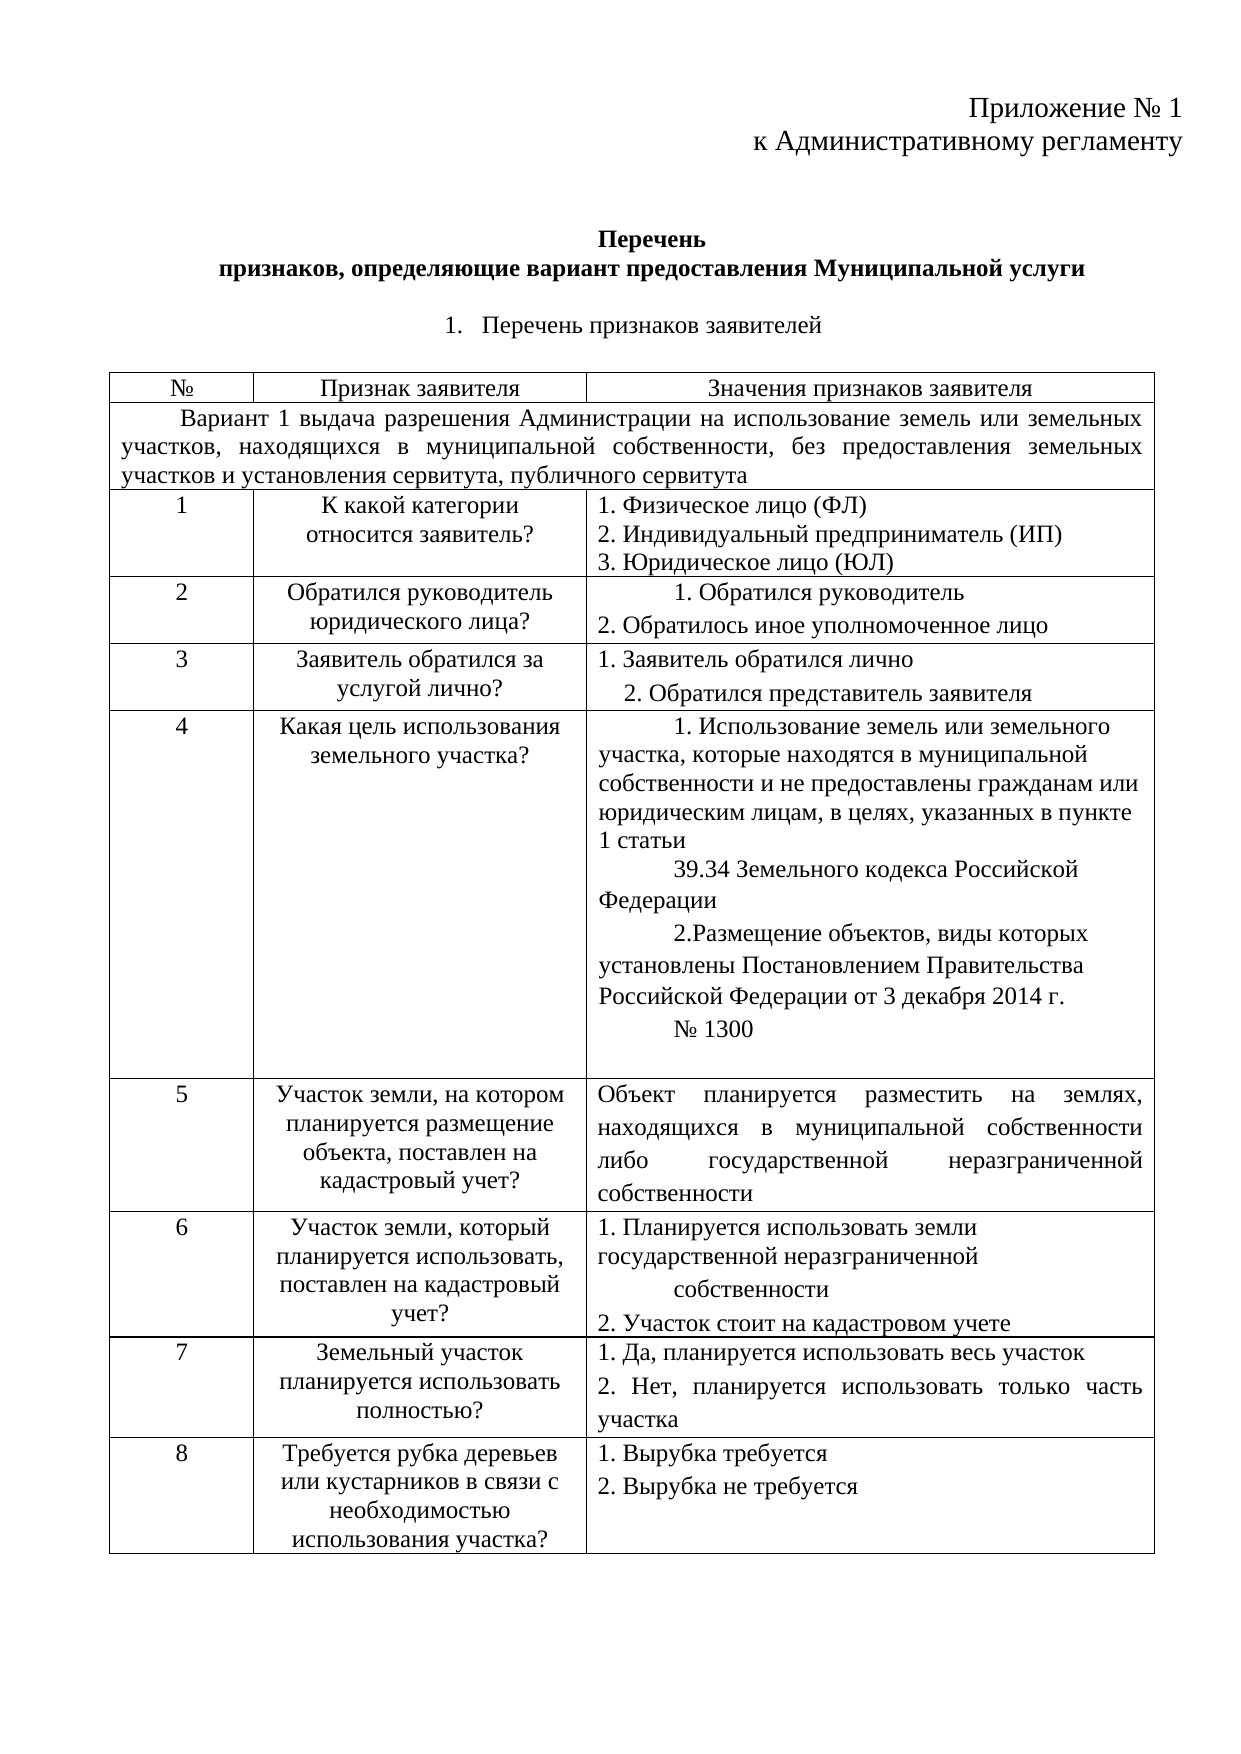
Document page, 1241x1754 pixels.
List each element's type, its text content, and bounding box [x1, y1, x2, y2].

table_cell Участок земли, на котором планируется размещение объекта, поставлен на кадастровый учет? [254, 1079, 586, 1211]
list Перечень признаков заявителей [83, 310, 1183, 339]
table_cell Земельный участок планируется использовать полностью? [254, 1338, 586, 1437]
table_cell 1. Да, планируется использовать весь участок 2. Нет, планируется использовать только часть участка [587, 1338, 1154, 1437]
table_cell 1. Заявитель обратился лично 2. Обратился представитель заявителя [587, 644, 1154, 710]
table_cell 1. Обратился руководитель 2. Обратилось иное уполномоченное лицо [587, 577, 1154, 643]
table_cell 6 [110, 1212, 253, 1336]
table_cell 8 [110, 1438, 253, 1553]
table_cell 1. Вырубка требуется 2. Вырубка не требуется [587, 1438, 1154, 1553]
table_cell 7 [110, 1338, 253, 1437]
table_cell 4 [110, 711, 253, 1078]
table_header Признак заявителя [254, 373, 586, 402]
table_cell 1 [110, 490, 253, 576]
table_cell Заявитель обратился за услугой лично? [254, 644, 586, 710]
table_cell Требуется рубка деревьев или кустарников в связи с необходимостью использования участка? [254, 1438, 586, 1553]
text признаков, определяющие вариант предоставления Муниципальной услуги [121, 253, 1183, 281]
table_cell 1. Использование земель или земельного участка, которые находятся в муниципальной собственности и не предоставлены гражданам или юридическим лицам, в целях, указанных в пункте 1 статьи 39.34 Земельного кодекса Российской Федерации 2.Размещение объектов, виды которых установлены Постановлением Правительства Российской Федерации от 3 декабря 2014 г. № 1300 [587, 711, 1154, 1078]
text к Административному регламенту [121, 123, 1183, 157]
table_cell Объект планируется разместить на землях, находящихся в муниципальной собственности либо государственной неразграниченной собственности [587, 1079, 1154, 1211]
text Перечень [121, 224, 1183, 253]
table_cell Участок земли, который планируется использовать, поставлен на кадастровый учет? [254, 1212, 586, 1336]
table_cell Какая цель использования земельного участка? [254, 711, 586, 1078]
text Приложение № 1 [121, 90, 1183, 123]
table_cell 1. Планируется использовать земли государственной неразграниченной собственности 2. Участок стоит на кадастровом учете [587, 1212, 1154, 1336]
table_cell 1. Физическое лицо (ФЛ) 2. Индивидуальный предприниматель (ИП) 3. Юридическое лицо (ЮЛ) [587, 490, 1154, 576]
table_cell 3 [110, 644, 253, 710]
table_cell Обратился руководитель юридического лица? [254, 577, 586, 643]
table_header № [110, 373, 253, 402]
table_header Значения признаков заявителя [587, 373, 1154, 402]
table_cell 5 [110, 1079, 253, 1211]
table_cell Вариант 1 выдача разрешения Администрации на использование земель или земельных участков, находящихся в муниципальной собственности, без предоставления земельных участков и установления сервитута, публичного сервитута [110, 403, 1154, 489]
table_cell 2 [110, 577, 253, 643]
table_cell К какой категории относится заявитель? [254, 490, 586, 576]
